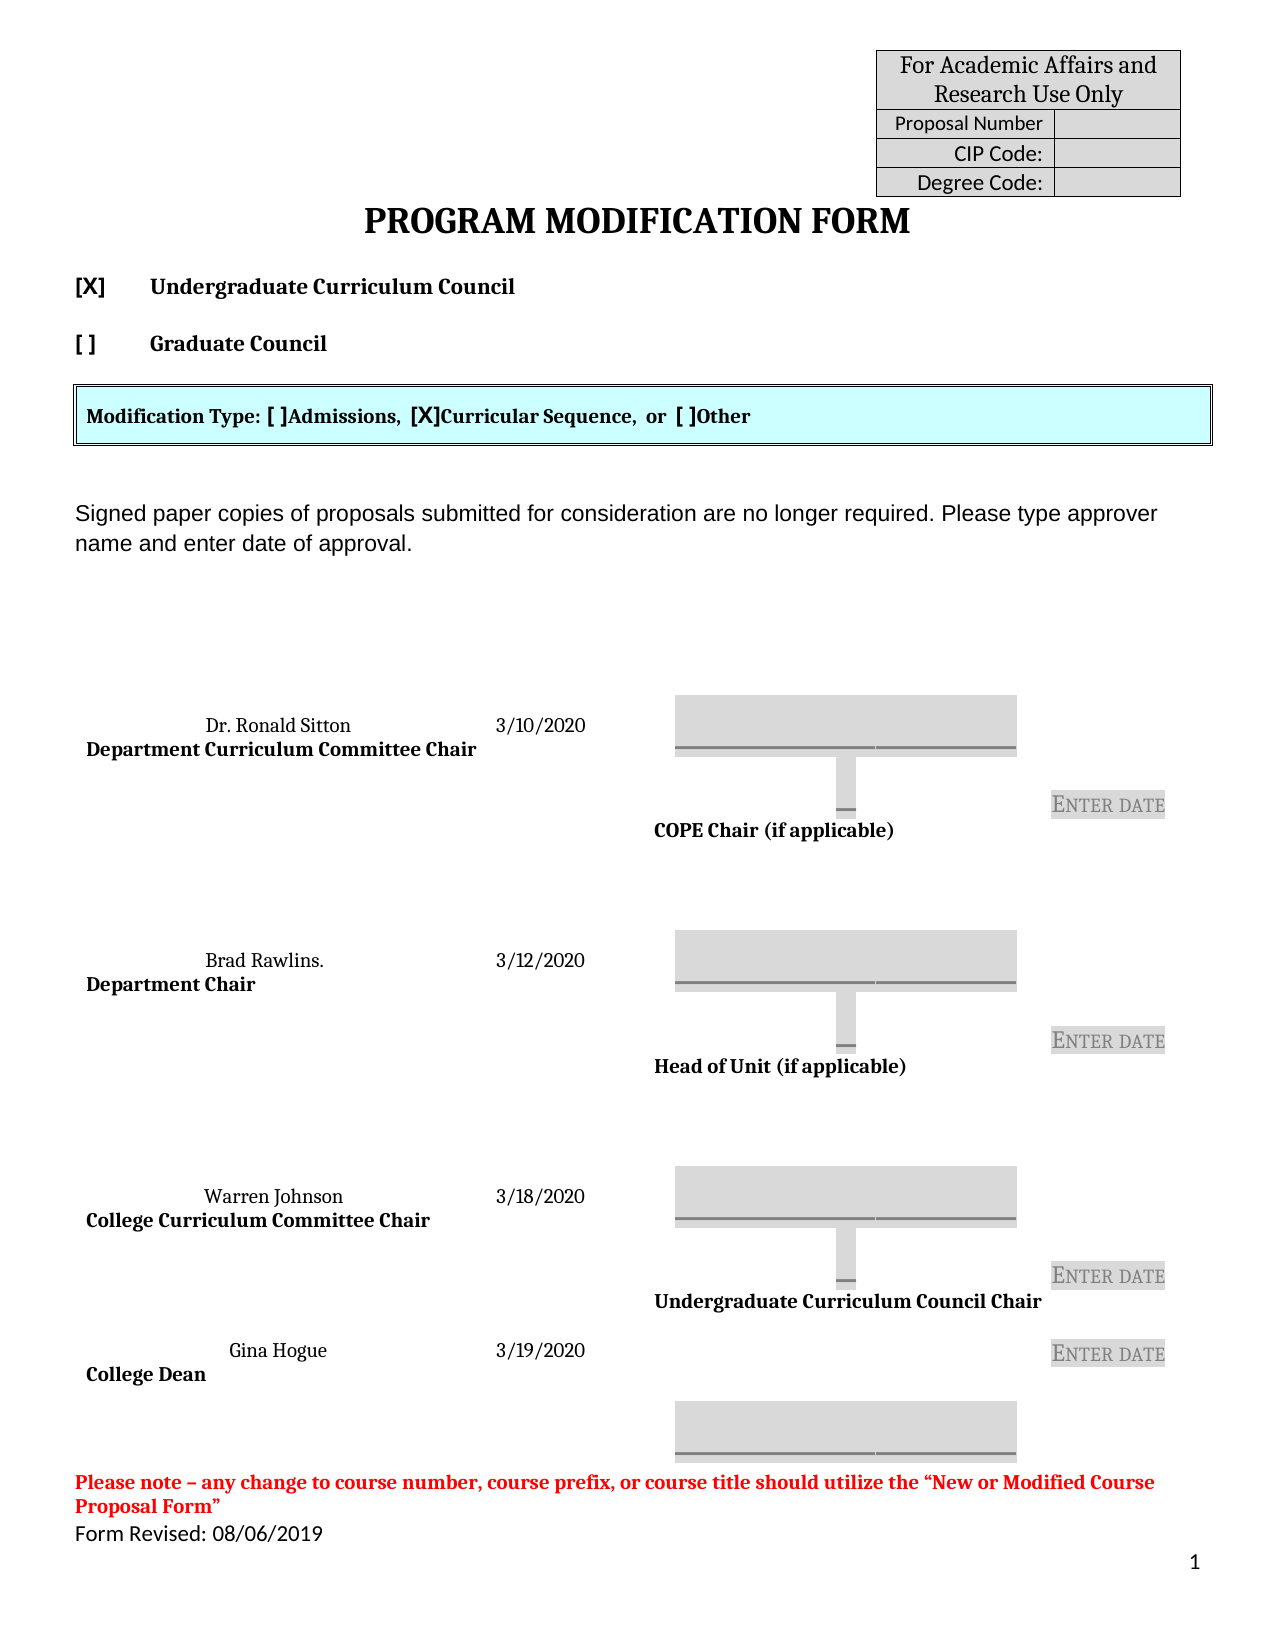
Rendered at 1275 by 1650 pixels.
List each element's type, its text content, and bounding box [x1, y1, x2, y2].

text Signed paper copies of proposals submitted for consideration are no longer required. Please type approver name and enter date of approval. [75, 500, 1200, 556]
table_cell Degree Code: [877, 168, 1054, 196]
table_cell College Dean [75, 1339, 643, 1463]
text Program Modification Form [75, 199, 1200, 243]
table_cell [643, 1339, 1211, 1463]
table_cell Department Chair [75, 868, 643, 1103]
table_header COPE Chair (if applicable) [643, 632, 1211, 868]
table_cell Undergraduate Curriculum Council Chair [643, 1103, 1211, 1339]
table_cell [1055, 168, 1180, 196]
table_cell CIP Code: [877, 139, 1054, 167]
table_header Modification Type: [ ]Admissions, [X]Curricular Sequence, or [ ]Other [77, 387, 1210, 443]
table_cell [1055, 139, 1180, 167]
table_cell Proposal Number [877, 110, 1054, 138]
text [ ] Graduate Council [75, 327, 1200, 358]
table_cell Head of Unit (if applicable) [643, 868, 1211, 1103]
table_cell [1055, 110, 1180, 138]
table_cell College Curriculum Committee Chair [75, 1103, 643, 1339]
table_header For Academic Affairs and Research Use Only [877, 51, 1180, 109]
table_header Department Curriculum Committee Chair [75, 632, 643, 868]
text [X] Undergraduate Curriculum Council [75, 270, 1200, 301]
